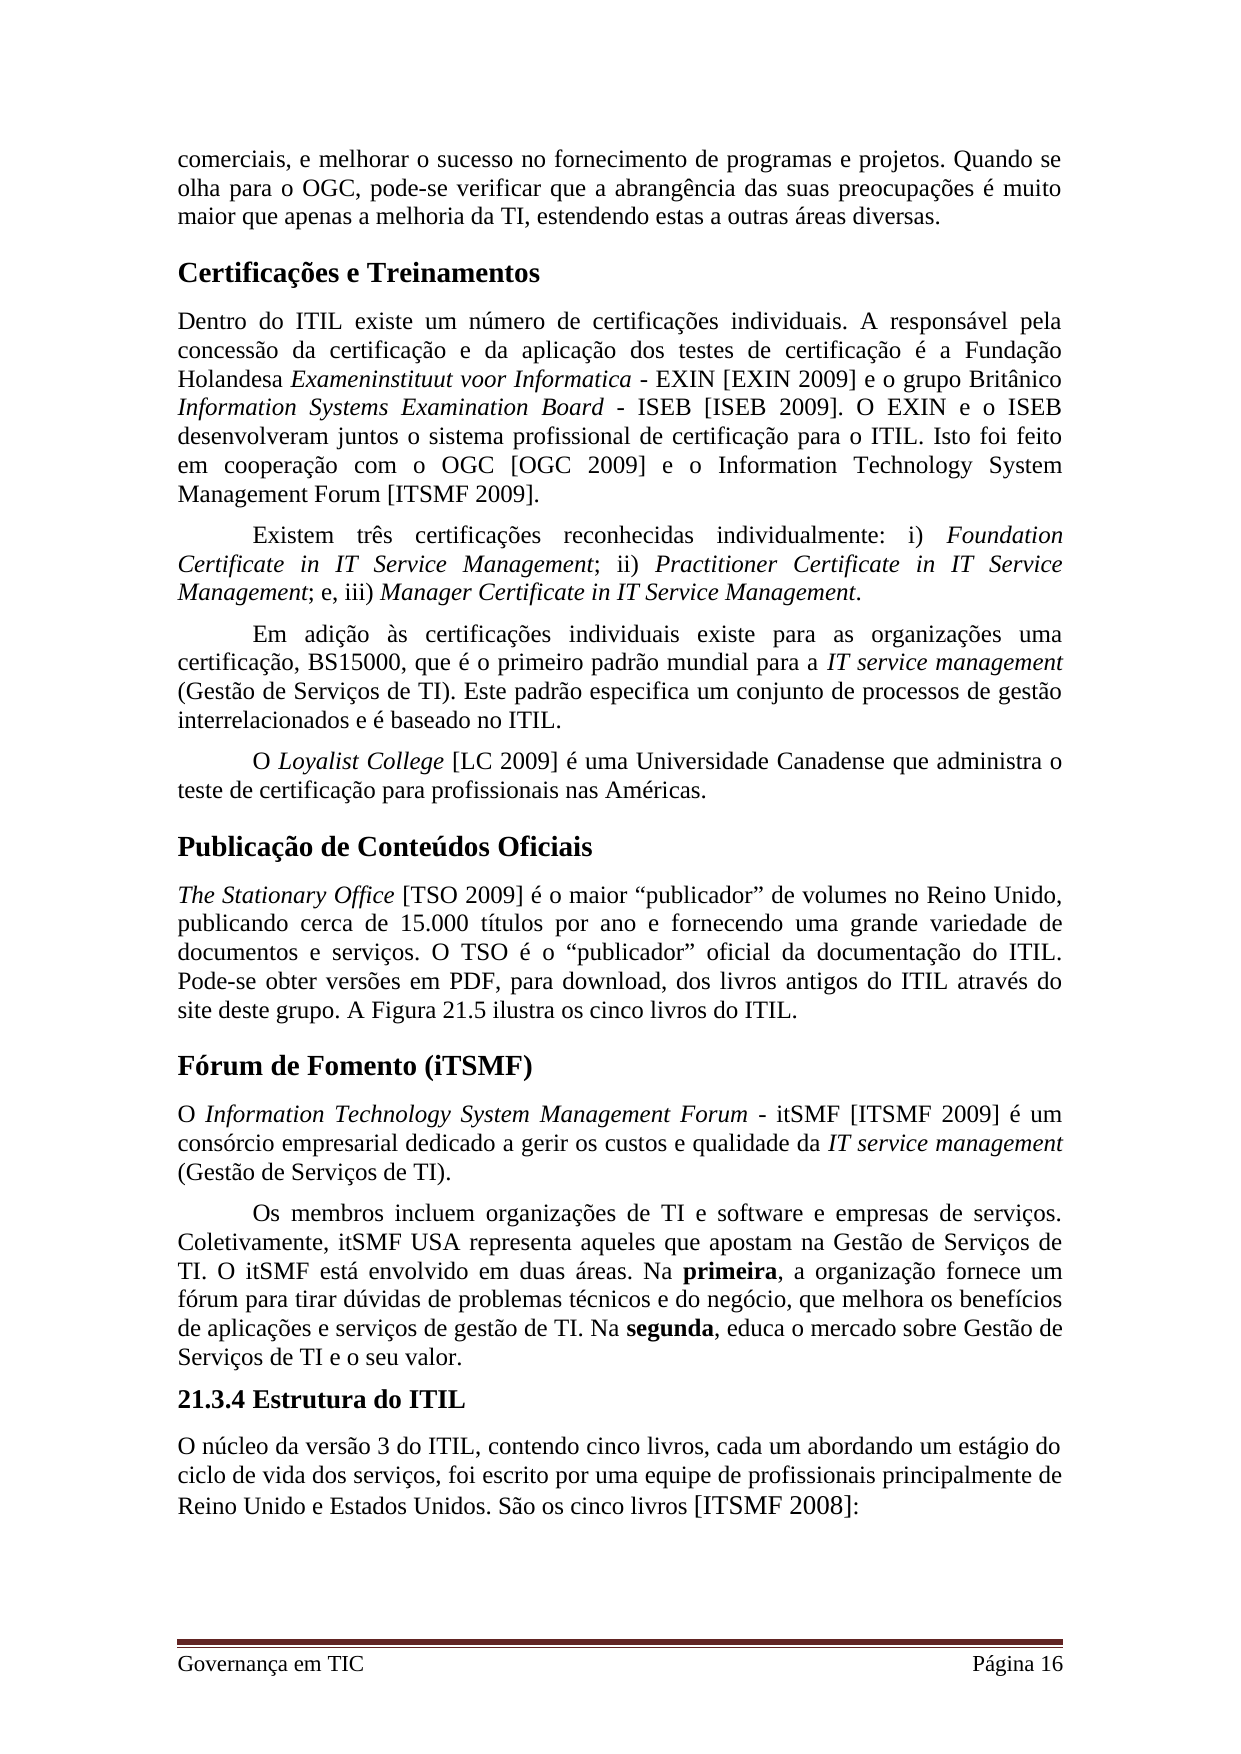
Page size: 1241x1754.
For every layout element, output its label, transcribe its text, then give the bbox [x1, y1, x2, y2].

text O Loyalist College [LC 2009] é uma Universidade Canadense que administra o teste de certificação para profissionais nas Américas. [177, 746, 1063, 804]
text Os membros incluem organizações de TI e software e empresas de serviços. Coletivamente, itSMF USA representa aqueles que apostam na Gestão de Serviços de TI. O itSMF está envolvido em duas áreas. Na primeira, a organização fornece um fórum para tirar dúvidas de problemas técnicos e do negócio, que melhora os benefícios de aplicações e serviços de gestão de TI. Na segunda, educa o mercado sobre Gestão de Serviços de TI e o seu valor. [177, 1198, 1063, 1371]
text Dentro do ITIL existe um número de certificações individuais. A responsável pela concessão da certificação e da aplicação dos testes de certificação é a Fundação Holandesa Exameninstituut voor Informatica - EXIN [EXIN 2009] e o grupo Britânico Information Systems Examination Board - ISEB [ISEB 2009]. O EXIN e o ISEB desenvolveram juntos o sistema profissional de certificação para o ITIL. Isto foi feito em cooperação com o OGC [OGC 2009] e o Information Technology System Management Forum [ITSMF 2009]. [177, 306, 1063, 507]
subtitle Fórum de Fomento (iTSMF) [177, 1048, 1063, 1082]
subtitle Publicação de Conteúdos Oficiais [177, 829, 1063, 862]
subtitle Certificações e Treinamentos [177, 255, 1063, 289]
text Em adição às certificações individuais existe para as organizações uma certificação, BS15000, que é o primeiro padrão mundial para a IT service management (Gestão de Serviços de TI). Este padrão especifica um conjunto de processos de gestão interrelacionados e é baseado no ITIL. [177, 619, 1063, 734]
text O Information Technology System Management Forum - itSMF [ITSMF 2009] é um consórcio empresarial dedicado a gerir os custos e qualidade da IT service management (Gestão de Serviços de TI). [177, 1099, 1063, 1186]
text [177, 144, 1063, 230]
subtitle Estrutura do ITIL [177, 1383, 1063, 1414]
text Existem três certificações reconhecidas individualmente: i) Foundation Certificate in IT Service Management; ii) Practitioner Certificate in IT Service Management; e, iii) Manager Certificate in IT Service Management. [177, 520, 1063, 606]
text O núcleo da versão 3 do ITIL, contendo cinco livros, cada um abordando um estágio do ciclo de vida dos serviços, foi escrito por uma equipe de profissionais principalmente de Reino Unido e Estados Unidos. São os cinco livros [ITSMF 2008]: [177, 1431, 1063, 1520]
